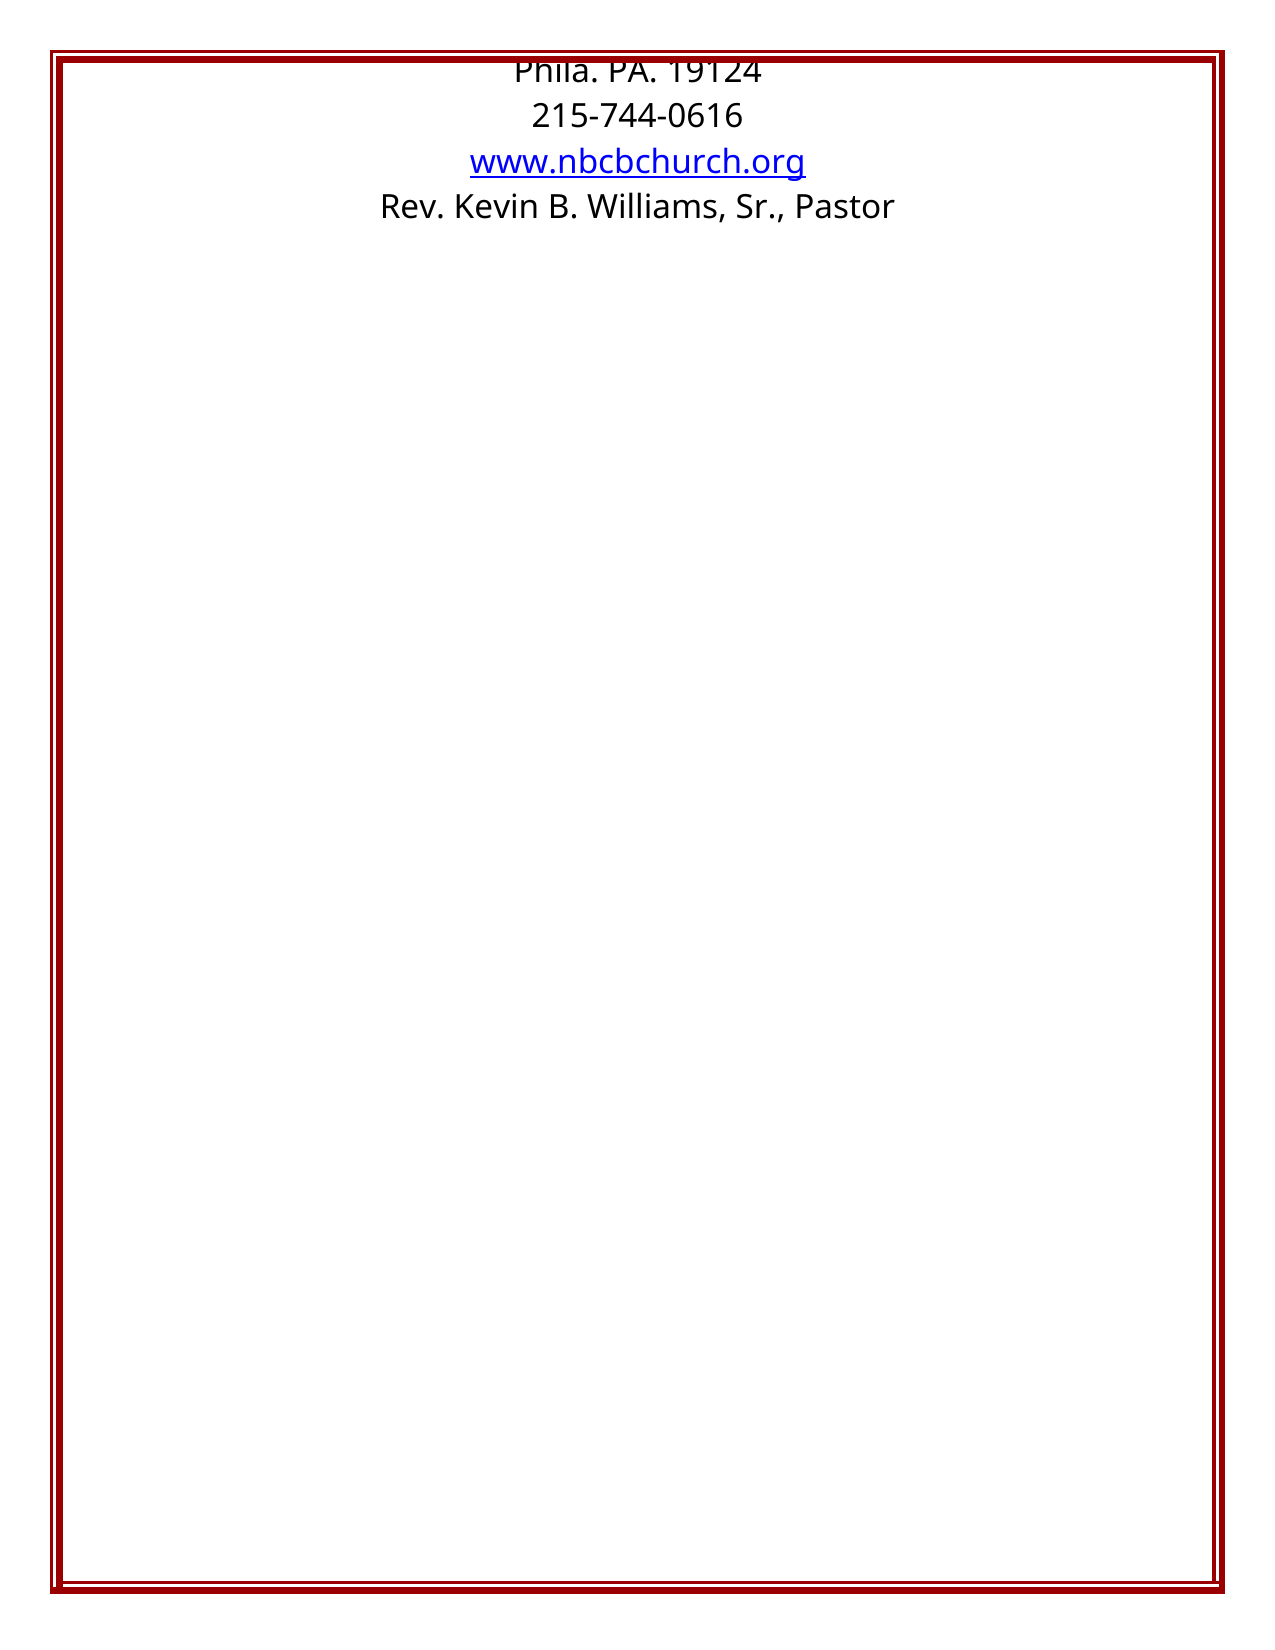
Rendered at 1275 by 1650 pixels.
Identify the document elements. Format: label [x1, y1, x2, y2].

text [150, 63, 1125, 228]
